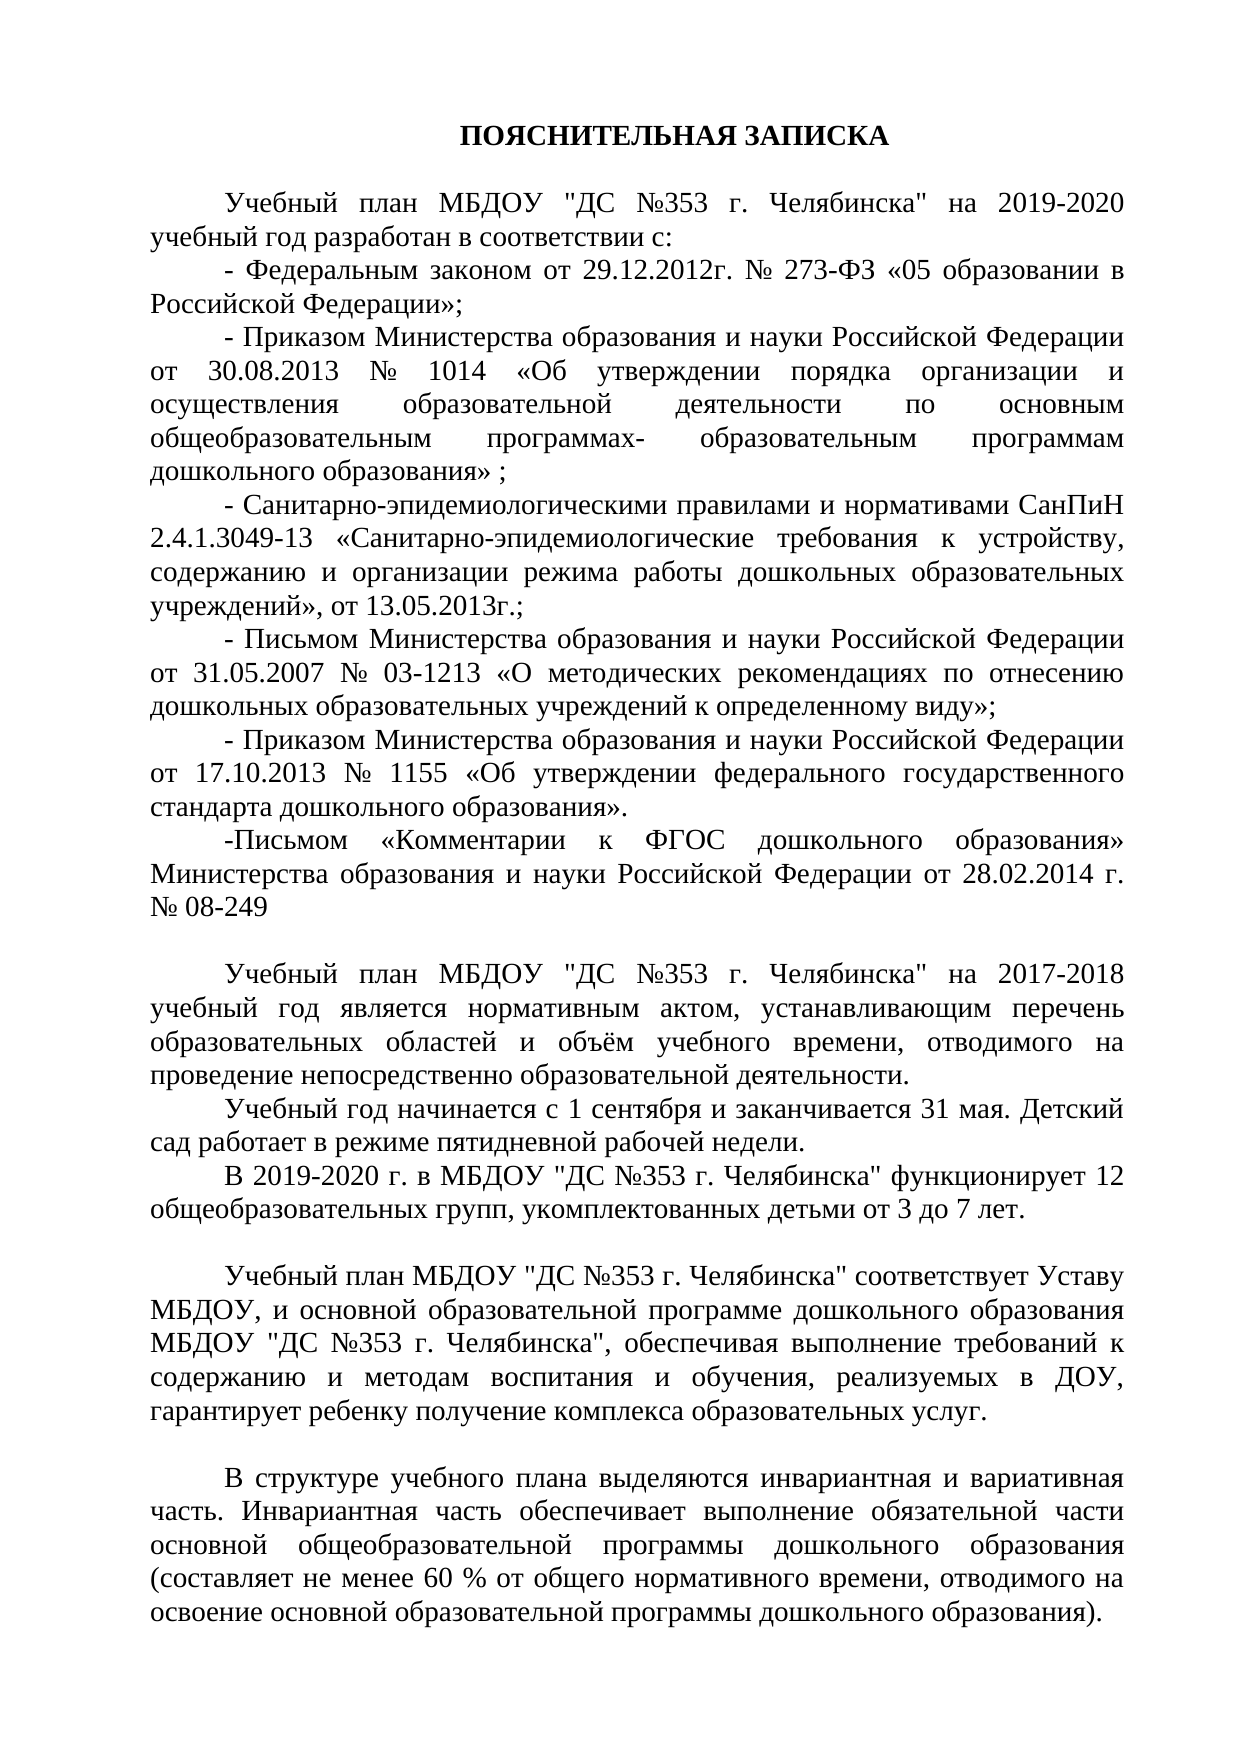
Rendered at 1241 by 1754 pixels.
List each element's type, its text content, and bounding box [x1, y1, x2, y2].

text -Письмом «Комментарии к ФГОС дошкольного образования» Министерства образования и науки Российской Федерации от 28.02.2014 г. № 08-249 [150, 822, 1125, 923]
text - Приказом Министерства образования и науки Российской Федерации от 30.08.2013 № 1014 «Об утверждении порядка организации и осуществления образовательной деятельности по основным общеобразовательным программах- образовательным программам дошкольного образования» ; [150, 319, 1125, 487]
text В 2019-2020 г. в МБДОУ "ДС №353 г. Челябинска" функционирует 12 общеобразовательных групп, укомплектованных детьми от 3 до 7 лет. [150, 1158, 1125, 1225]
text - Приказом Министерства образования и науки Российской Федерации от 17.10.2013 № 1155 «Об утверждении федерального государственного стандарта дошкольного образования». [150, 722, 1125, 822]
text Учебный план МБДОУ "ДС №353 г. Челябинска" на 2019-2020 учебный год разработан в соответствии с: [150, 185, 1125, 252]
text Учебный план МБДОУ "ДС №353 г. Челябинска" на 2017-2018 учебный год является нормативным актом, устанавливающим перечень образовательных областей и объём учебного времени, отводимого на проведение непосредственно образовательной деятельности. [150, 957, 1125, 1091]
text Учебный план МБДОУ "ДС №353 г. Челябинска" соответствует Уставу МБДОУ, и основной образовательной программе дошкольного образования МБДОУ "ДС №353 г. Челябинска", обеспечивая выполнение требований к содержанию и методам воспитания и обучения, реализуемых в ДОУ, гарантирует ребенку получение комплекса образовательных услуг. [150, 1258, 1125, 1426]
text - Письмом Министерства образования и науки Российской Федерации от 31.05.2007 № 03-1213 «О методических рекомендациях по отнесению дошкольных образовательных учреждений к определенному виду»; [150, 621, 1125, 722]
text В структуре учебного плана выделяются инвариантная и вариативная часть. Инвариантная часть обеспечивает выполнение обязательной части основной общеобразовательной программы дошкольного образования (составляет не менее 60 % от общего нормативного времени, отводимого на освоение основной образовательной программы дошкольного образования). [150, 1460, 1125, 1627]
text - Федеральным законом от 29.12.2012г. № 273-ФЗ «05 образовании в Российской Федерации»; [150, 252, 1125, 319]
text Учебный год начинается с 1 сентября и заканчивается 31 мая. Детский сад работает в режиме пятидневной рабочей недели. [150, 1091, 1125, 1158]
text ПОЯСНИТЕЛЬНАЯ ЗАПИСКА [150, 118, 1125, 152]
text - Санитарно-эпидемиологическими правилами и нормативами СанПиН 2.4.1.3049-13 «Санитарно-эпидемиологические требования к устройству, содержанию и организации режима работы дошкольных образовательных учреждений», от 13.05.2013г.; [150, 487, 1125, 621]
